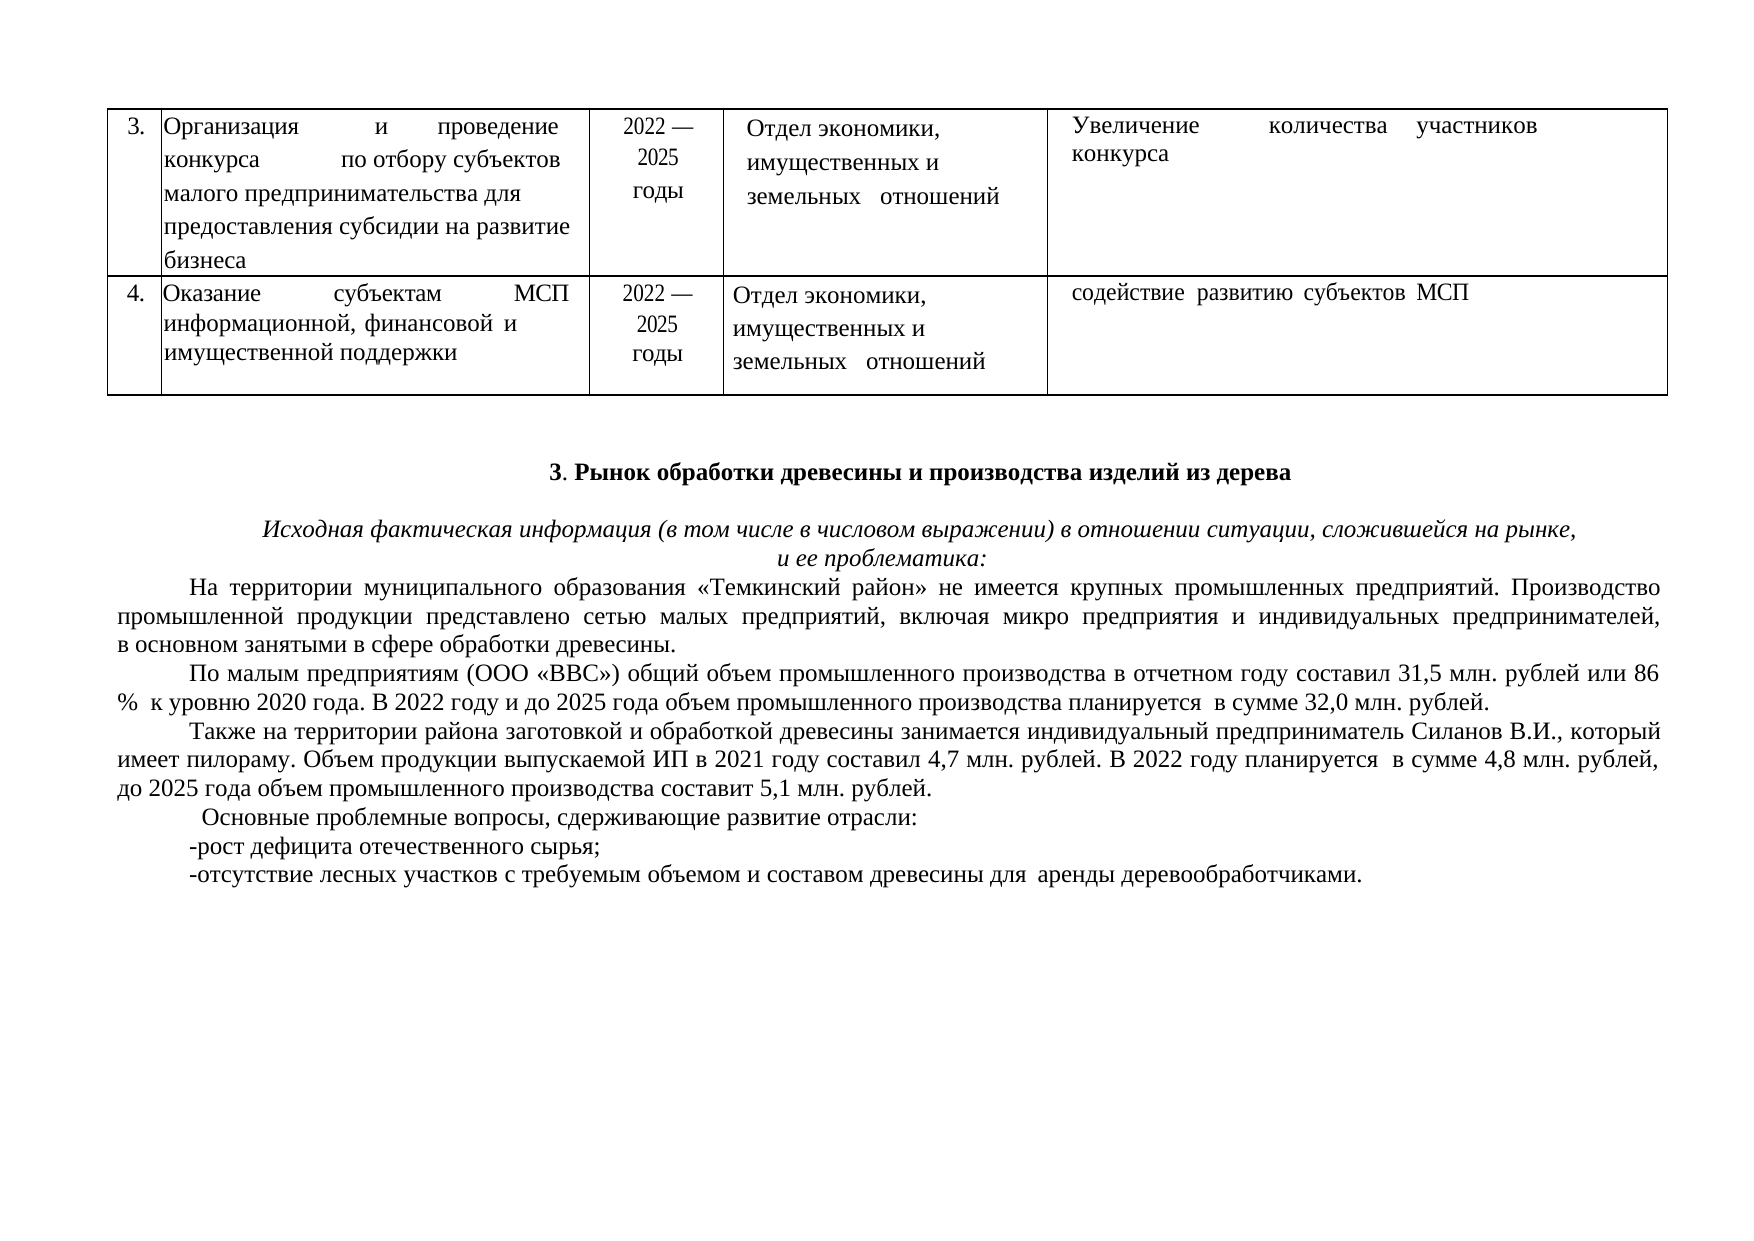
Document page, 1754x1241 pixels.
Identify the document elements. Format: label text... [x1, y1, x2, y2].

table_cell 2022 — 2025 годы [590, 110, 723, 275]
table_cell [724, 110, 1047, 275]
table_cell Оказание субъектам MCП информационной, финансовой и имущественной поддержки [162, 277, 589, 394]
table_cell 2022 — 2025 годы [590, 277, 723, 394]
table_header 3. Рынок обработки древесины и производства изделий из дерева Исходная фактическая информация (в том числе в числовом выражении) в отношении ситуации, сложившейся на рынке, и ее проблематика: На территории муниципального образования «Темкинский район» не имеется крупных промышленных предприятий. Производство промышленной продукции представлено сетью малых предприятий, включая микро предприятия и индивидуальных предпринимателей, в основном занятыми в сфере обработки древесины. По малым предприятиям (ООО «ВВС») общий объем промышленного производства в отчетном году составил 31,5 млн. рублей или 86 % к уровню 2020 года. В 2022 году и до 2025 года объем промышленного производства планируется в сумме 32,0 млн. рублей. Также на территории района заготовкой и обработкой древесины занимается индивидуальный предприниматель Силанов В.И., который имеет пилораму. Объем продукции выпускаемой ИП в 2021 году составил 4,7 млн. рублей. В 2022 году планируется в сумме 4,8 млн. рублей, до 2025 года объем промышленного производства составит 5,1 млн. рублей. Основные проблемные вопросы, сдерживающие развитие отрасли: -рост дефицита отечественного сырья; -отсутствие лесных участков с требуемым объемом и составом древесины для аренды деревообработчиками. [104, 458, 1662, 934]
table_cell содействие развитию субъектов MCП [1048, 277, 1667, 394]
table_cell 3. [108, 110, 161, 275]
table_cell Увеличение количества участников конкурса [1048, 110, 1667, 275]
table_cell Организация и проведение конкурса по отбору субъектов малого предпринимательства для предоставления субсидии на развитие бизнеса [162, 110, 589, 275]
table_cell 4. [108, 277, 161, 394]
table_cell Отдел экономики, имущественных и земельных отношений [724, 277, 1047, 394]
